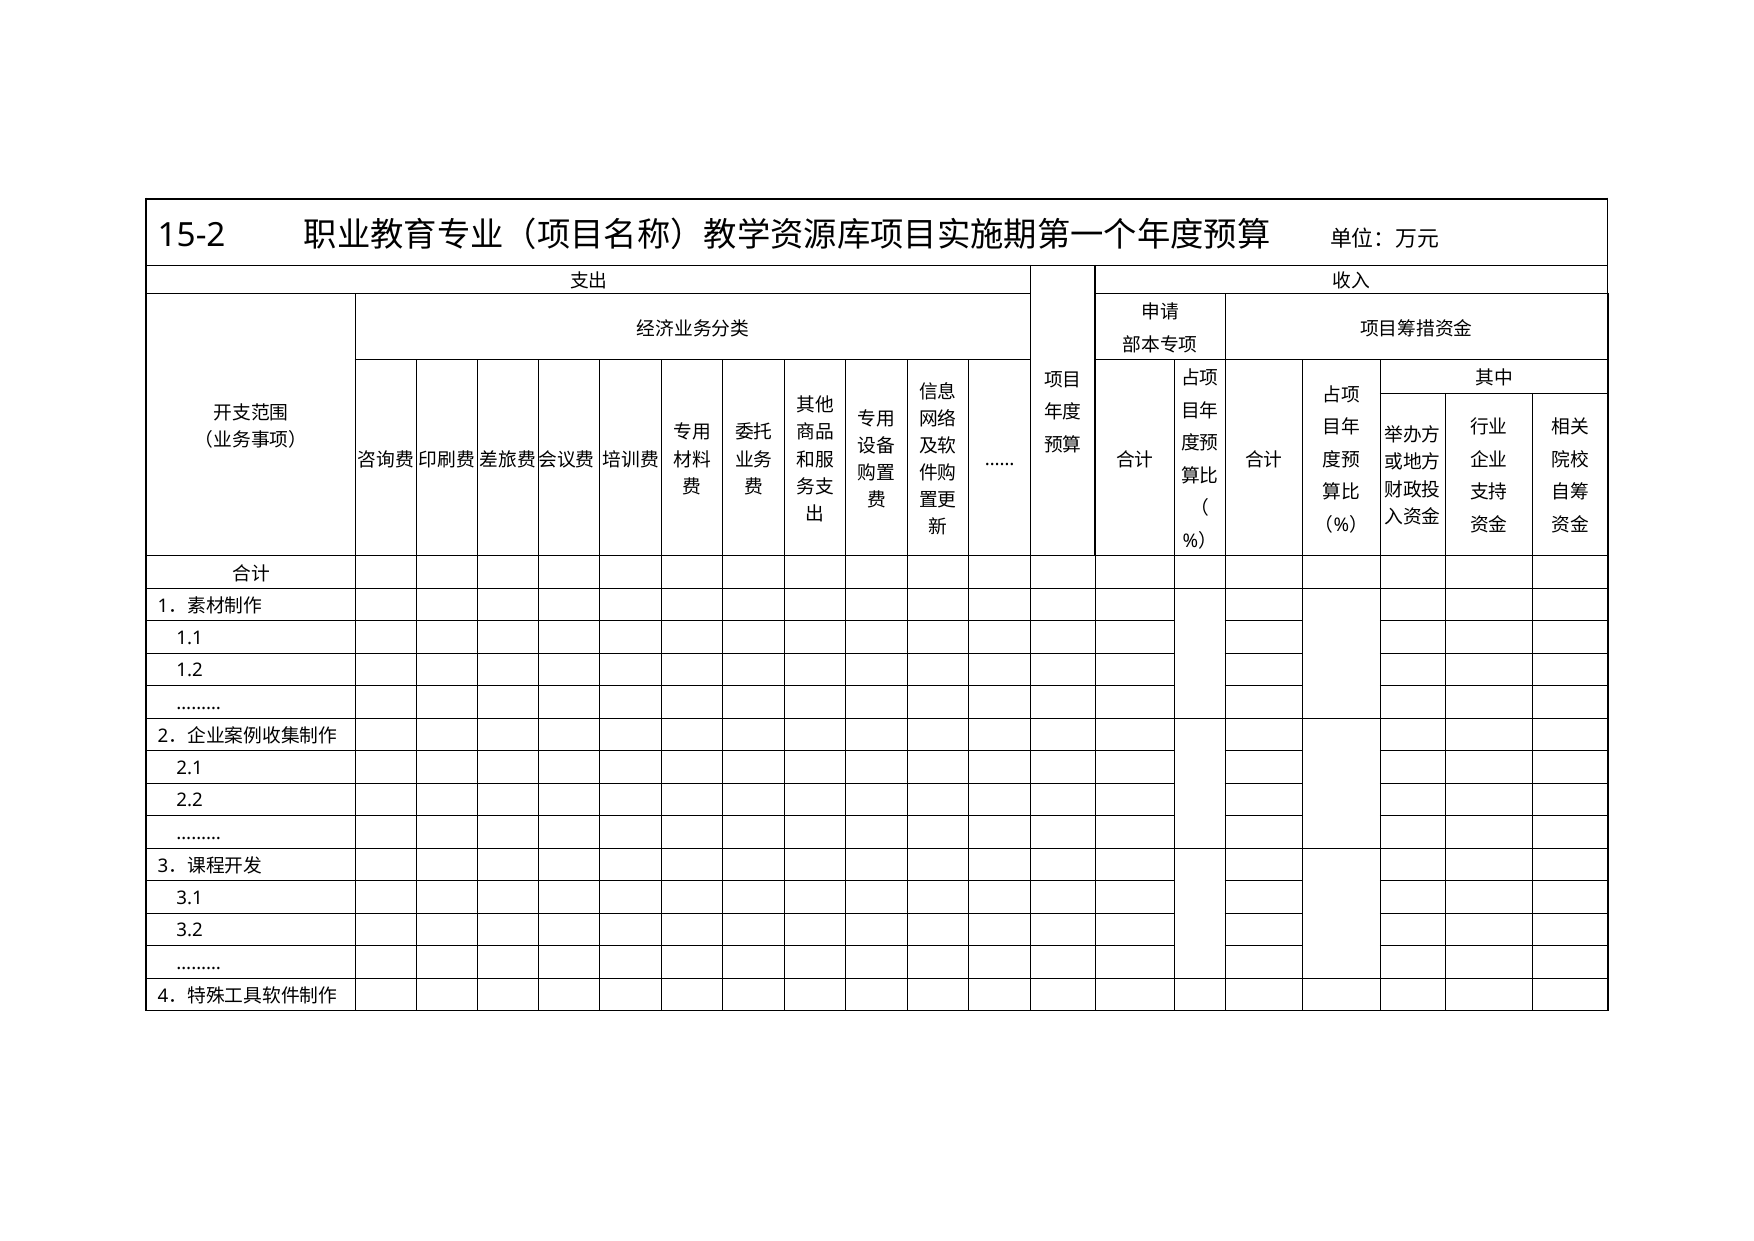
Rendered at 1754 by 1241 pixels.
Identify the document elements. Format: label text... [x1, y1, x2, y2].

table_cell [1303, 556, 1380, 588]
table_cell [478, 979, 538, 1010]
table_cell [1533, 816, 1607, 848]
table_cell [969, 881, 1030, 913]
table_cell [1533, 654, 1607, 685]
table_cell 经济业务分类 [356, 294, 1030, 359]
table_cell 1.2 [147, 654, 355, 685]
table_cell 专用设备购置费 [846, 360, 907, 555]
table_cell [1381, 816, 1445, 848]
table_cell [356, 719, 416, 750]
table_cell [846, 816, 907, 848]
table_cell [1446, 816, 1532, 848]
table_cell [1031, 784, 1095, 815]
table_cell [417, 784, 477, 815]
table_cell [662, 816, 722, 848]
table_cell [969, 654, 1030, 685]
table_cell [600, 816, 661, 848]
table_cell [1226, 751, 1302, 783]
table_cell [1096, 621, 1174, 653]
table_cell [1175, 556, 1225, 588]
table_cell [908, 719, 968, 750]
table_cell [417, 914, 477, 945]
table_cell [478, 946, 538, 978]
table_cell [356, 686, 416, 718]
table_cell ……… [147, 686, 355, 718]
table_cell [1446, 654, 1532, 685]
table_cell [1031, 914, 1095, 945]
table_cell [1226, 849, 1302, 880]
table_cell [1226, 686, 1302, 718]
table_cell [1096, 719, 1174, 750]
table_cell 信息网络及软件购置更新 [908, 360, 968, 555]
table_cell [908, 946, 968, 978]
table_cell [1381, 849, 1445, 880]
table_cell [846, 784, 907, 815]
table_cell [908, 849, 968, 880]
table_cell 举办方 或地方 财政投 入资金 [1381, 394, 1445, 555]
table_cell [600, 979, 661, 1010]
table_cell 行业 企业 支持 资金 [1446, 394, 1532, 555]
table_cell [846, 589, 907, 620]
table_cell [969, 621, 1030, 653]
table_cell [1226, 816, 1302, 848]
table_cell [539, 589, 599, 620]
table_cell [1096, 881, 1174, 913]
table_cell [1226, 589, 1302, 620]
table_cell [1446, 979, 1532, 1010]
table_cell [785, 946, 845, 978]
table_cell [662, 849, 722, 880]
table_cell [539, 881, 599, 913]
table_cell [1031, 979, 1095, 1010]
table_cell [1533, 979, 1607, 1010]
table_cell [723, 589, 784, 620]
table_cell [662, 621, 722, 653]
table_cell [478, 621, 538, 653]
table_cell [908, 686, 968, 718]
table_cell [539, 784, 599, 815]
table_cell [908, 816, 968, 848]
table_cell [969, 946, 1030, 978]
table_cell 培训费 [600, 360, 661, 555]
table_cell [908, 784, 968, 815]
table_cell [1031, 751, 1095, 783]
table_cell [969, 914, 1030, 945]
table_header 15-2 职业教育专业（项目名称）教学资源库项目实施期第一个年度预算 单位：万元 [147, 200, 1607, 265]
table_cell [846, 621, 907, 653]
table_cell [539, 914, 599, 945]
table_cell [1303, 589, 1380, 718]
table_cell 1.1 [147, 621, 355, 653]
table_cell [1031, 719, 1095, 750]
table_cell [846, 556, 907, 588]
table_cell [600, 556, 661, 588]
table_cell 专用材料费 [662, 360, 722, 555]
table_cell [356, 556, 416, 588]
table_cell [1096, 589, 1174, 620]
table_cell [1533, 556, 1607, 588]
table_cell [478, 589, 538, 620]
table_cell [539, 751, 599, 783]
table_cell [1533, 881, 1607, 913]
table_cell [662, 881, 722, 913]
table_cell [908, 751, 968, 783]
table_cell [662, 914, 722, 945]
table_cell [662, 719, 722, 750]
table_cell ……… [147, 946, 355, 978]
table_cell [908, 621, 968, 653]
table_cell [1175, 849, 1225, 978]
table_cell [356, 751, 416, 783]
table_cell [1533, 621, 1607, 653]
table_cell [1096, 654, 1174, 685]
table_cell [1226, 979, 1302, 1010]
table_cell 项目 年度 预算 [1031, 266, 1094, 555]
table_cell [1446, 719, 1532, 750]
table_cell [723, 979, 784, 1010]
table_cell [600, 589, 661, 620]
table_cell [356, 816, 416, 848]
table_cell [723, 946, 784, 978]
table_cell [785, 979, 845, 1010]
table_cell [1381, 784, 1445, 815]
table_cell [478, 751, 538, 783]
table_cell [969, 816, 1030, 848]
table_cell [1303, 849, 1380, 978]
table_cell [1226, 654, 1302, 685]
table_cell [1446, 946, 1532, 978]
table_cell [846, 719, 907, 750]
table_cell [1226, 719, 1302, 750]
table_cell [478, 816, 538, 848]
table_cell [1381, 914, 1445, 945]
table_cell [908, 589, 968, 620]
table_cell [1533, 751, 1607, 783]
table_cell 占项目年度预算比 （%） [1175, 360, 1225, 555]
table_cell 开支范围 （业务事项） [147, 294, 355, 555]
table_cell [1031, 686, 1095, 718]
table_cell [356, 784, 416, 815]
table_cell [723, 816, 784, 848]
table_cell [1031, 881, 1095, 913]
table_cell [1533, 589, 1607, 620]
table_cell [1381, 719, 1445, 750]
table_cell [662, 751, 722, 783]
table_cell [1446, 914, 1532, 945]
table_cell [908, 881, 968, 913]
table_cell [846, 979, 907, 1010]
table_cell 2.2 [147, 784, 355, 815]
table_cell [478, 881, 538, 913]
table_cell [417, 881, 477, 913]
table_cell [969, 686, 1030, 718]
table_cell [417, 654, 477, 685]
table_cell [846, 751, 907, 783]
table_cell 4．特殊工具软件制作 [147, 979, 355, 1010]
table_cell [600, 946, 661, 978]
table_cell [969, 979, 1030, 1010]
table_cell 相关 院校 自筹 资金 [1533, 394, 1607, 555]
table_cell [723, 784, 784, 815]
table_cell [417, 621, 477, 653]
table_cell [1446, 686, 1532, 718]
table_cell [539, 816, 599, 848]
table_cell 3.1 [147, 881, 355, 913]
table_cell [600, 751, 661, 783]
table_cell [600, 914, 661, 945]
table_cell [356, 881, 416, 913]
table_cell [846, 849, 907, 880]
table_cell [723, 719, 784, 750]
table_cell [1381, 881, 1445, 913]
table_cell 1．素材制作 [147, 589, 355, 620]
table_cell [539, 686, 599, 718]
table_cell [1226, 881, 1302, 913]
table_cell [662, 556, 722, 588]
table_cell [356, 589, 416, 620]
table_cell [417, 849, 477, 880]
table_cell [785, 784, 845, 815]
table_cell [1096, 686, 1174, 718]
table_cell [539, 849, 599, 880]
table_cell [908, 556, 968, 588]
table_cell 委托业务费 [723, 360, 784, 555]
table_cell [1381, 979, 1445, 1010]
table_cell [417, 816, 477, 848]
table_cell [662, 686, 722, 718]
table_cell [417, 719, 477, 750]
table_cell [908, 914, 968, 945]
table_cell [1533, 914, 1607, 945]
table_cell [1226, 556, 1302, 588]
table_cell [1226, 784, 1302, 815]
table_cell [478, 784, 538, 815]
table_cell [969, 751, 1030, 783]
table_cell [1446, 751, 1532, 783]
table_cell [1381, 621, 1445, 653]
table_cell [723, 654, 784, 685]
table_cell [478, 654, 538, 685]
table_cell 2.1 [147, 751, 355, 783]
table_cell [846, 914, 907, 945]
table_cell [417, 751, 477, 783]
table_cell [1096, 556, 1174, 588]
table_cell [1381, 589, 1445, 620]
table_cell [600, 654, 661, 685]
table_cell [846, 654, 907, 685]
table_cell [908, 654, 968, 685]
table_cell [969, 784, 1030, 815]
table_cell [723, 686, 784, 718]
table_cell [539, 654, 599, 685]
table_cell [417, 946, 477, 978]
table_cell [1533, 686, 1607, 718]
table_cell [969, 589, 1030, 620]
table_cell [723, 881, 784, 913]
table_cell [356, 621, 416, 653]
table_cell 会议费 [539, 360, 599, 555]
table_cell [662, 784, 722, 815]
table_cell [1096, 946, 1174, 978]
table_cell [1096, 784, 1174, 815]
table_cell 2．企业案例收集制作 [147, 719, 355, 750]
table_cell [1446, 881, 1532, 913]
table_cell [785, 719, 845, 750]
table_cell [785, 881, 845, 913]
table_cell [1381, 556, 1445, 588]
table_cell [785, 751, 845, 783]
table_cell [1226, 914, 1302, 945]
table_cell [478, 719, 538, 750]
table_cell [1446, 784, 1532, 815]
table_cell 项目筹措资金 [1226, 294, 1607, 359]
table_cell [1303, 719, 1380, 848]
table_cell [478, 914, 538, 945]
table_cell [1096, 816, 1174, 848]
table_cell 3．课程开发 [147, 849, 355, 880]
table_cell [1381, 686, 1445, 718]
table_cell 收入 [1096, 266, 1607, 293]
table_cell [846, 881, 907, 913]
table_cell [417, 686, 477, 718]
table_cell [1303, 979, 1380, 1010]
table_cell [478, 556, 538, 588]
table_cell [600, 621, 661, 653]
table_cell [356, 849, 416, 880]
table_cell [785, 589, 845, 620]
table_cell [846, 686, 907, 718]
table_cell [1096, 849, 1174, 880]
table_cell 其中 [1381, 360, 1607, 393]
table_cell [785, 816, 845, 848]
table_cell [600, 719, 661, 750]
table_cell ……… [147, 816, 355, 848]
table_cell [600, 784, 661, 815]
table_cell [723, 621, 784, 653]
table_cell [969, 849, 1030, 880]
table_cell [969, 719, 1030, 750]
table_cell [1031, 589, 1095, 620]
table_cell [662, 979, 722, 1010]
table_cell [600, 849, 661, 880]
table_cell [356, 946, 416, 978]
table_cell 印刷费 [417, 360, 477, 555]
table_cell [723, 914, 784, 945]
table_cell [1533, 849, 1607, 880]
table_cell [662, 589, 722, 620]
table_cell [539, 621, 599, 653]
table_cell [785, 556, 845, 588]
table_cell [1533, 946, 1607, 978]
table_cell [356, 654, 416, 685]
table_cell [1031, 849, 1095, 880]
table_cell [1175, 589, 1225, 718]
table_cell [785, 621, 845, 653]
table_cell [908, 979, 968, 1010]
table_cell [1381, 751, 1445, 783]
table_cell [1446, 589, 1532, 620]
table_cell [1175, 719, 1225, 848]
table_cell 支出 [147, 266, 1030, 293]
table_cell 咨询费 [356, 360, 416, 555]
table_cell [1226, 621, 1302, 653]
table_cell [785, 849, 845, 880]
table_cell [1031, 556, 1095, 588]
table_cell [969, 556, 1030, 588]
table_cell [1175, 979, 1225, 1010]
table_cell [600, 686, 661, 718]
table_cell [1031, 621, 1095, 653]
table_cell [723, 849, 784, 880]
table_cell [785, 654, 845, 685]
table_cell 3.2 [147, 914, 355, 945]
table_cell [1031, 946, 1095, 978]
table_cell 申请 部本专项 [1096, 294, 1225, 359]
table_cell [539, 946, 599, 978]
table_cell [1446, 849, 1532, 880]
table_cell [1031, 816, 1095, 848]
table_cell 其他商品和服务支出 [785, 360, 845, 555]
table_cell [662, 654, 722, 685]
table_cell [1096, 979, 1174, 1010]
table_cell 合计 [1226, 360, 1302, 555]
table_cell [1446, 621, 1532, 653]
table_cell 合计 [1096, 360, 1174, 555]
table_cell [600, 881, 661, 913]
table_cell [723, 556, 784, 588]
table_cell [356, 979, 416, 1010]
table_cell [1096, 914, 1174, 945]
table_cell [478, 849, 538, 880]
table_cell [1031, 654, 1095, 685]
table_cell [846, 946, 907, 978]
table_cell [1226, 946, 1302, 978]
table_cell 差旅费 [478, 360, 538, 555]
table_cell [539, 719, 599, 750]
table_cell [1381, 654, 1445, 685]
table_cell 占项目年度预算比 （%） [1303, 360, 1380, 555]
table_cell [1533, 784, 1607, 815]
table_cell [723, 751, 784, 783]
table_cell [662, 946, 722, 978]
table_cell [356, 914, 416, 945]
table_cell [417, 979, 477, 1010]
table_cell [1533, 719, 1607, 750]
table_cell 合计 [147, 556, 355, 588]
table_cell [539, 979, 599, 1010]
table_cell [1096, 751, 1174, 783]
table_cell …… [969, 360, 1030, 555]
table_cell [785, 914, 845, 945]
table_cell [478, 686, 538, 718]
table_cell [1446, 556, 1532, 588]
table_cell [1381, 946, 1445, 978]
table_cell [539, 556, 599, 588]
table_cell [785, 686, 845, 718]
table_cell [417, 589, 477, 620]
table_cell [417, 556, 477, 588]
